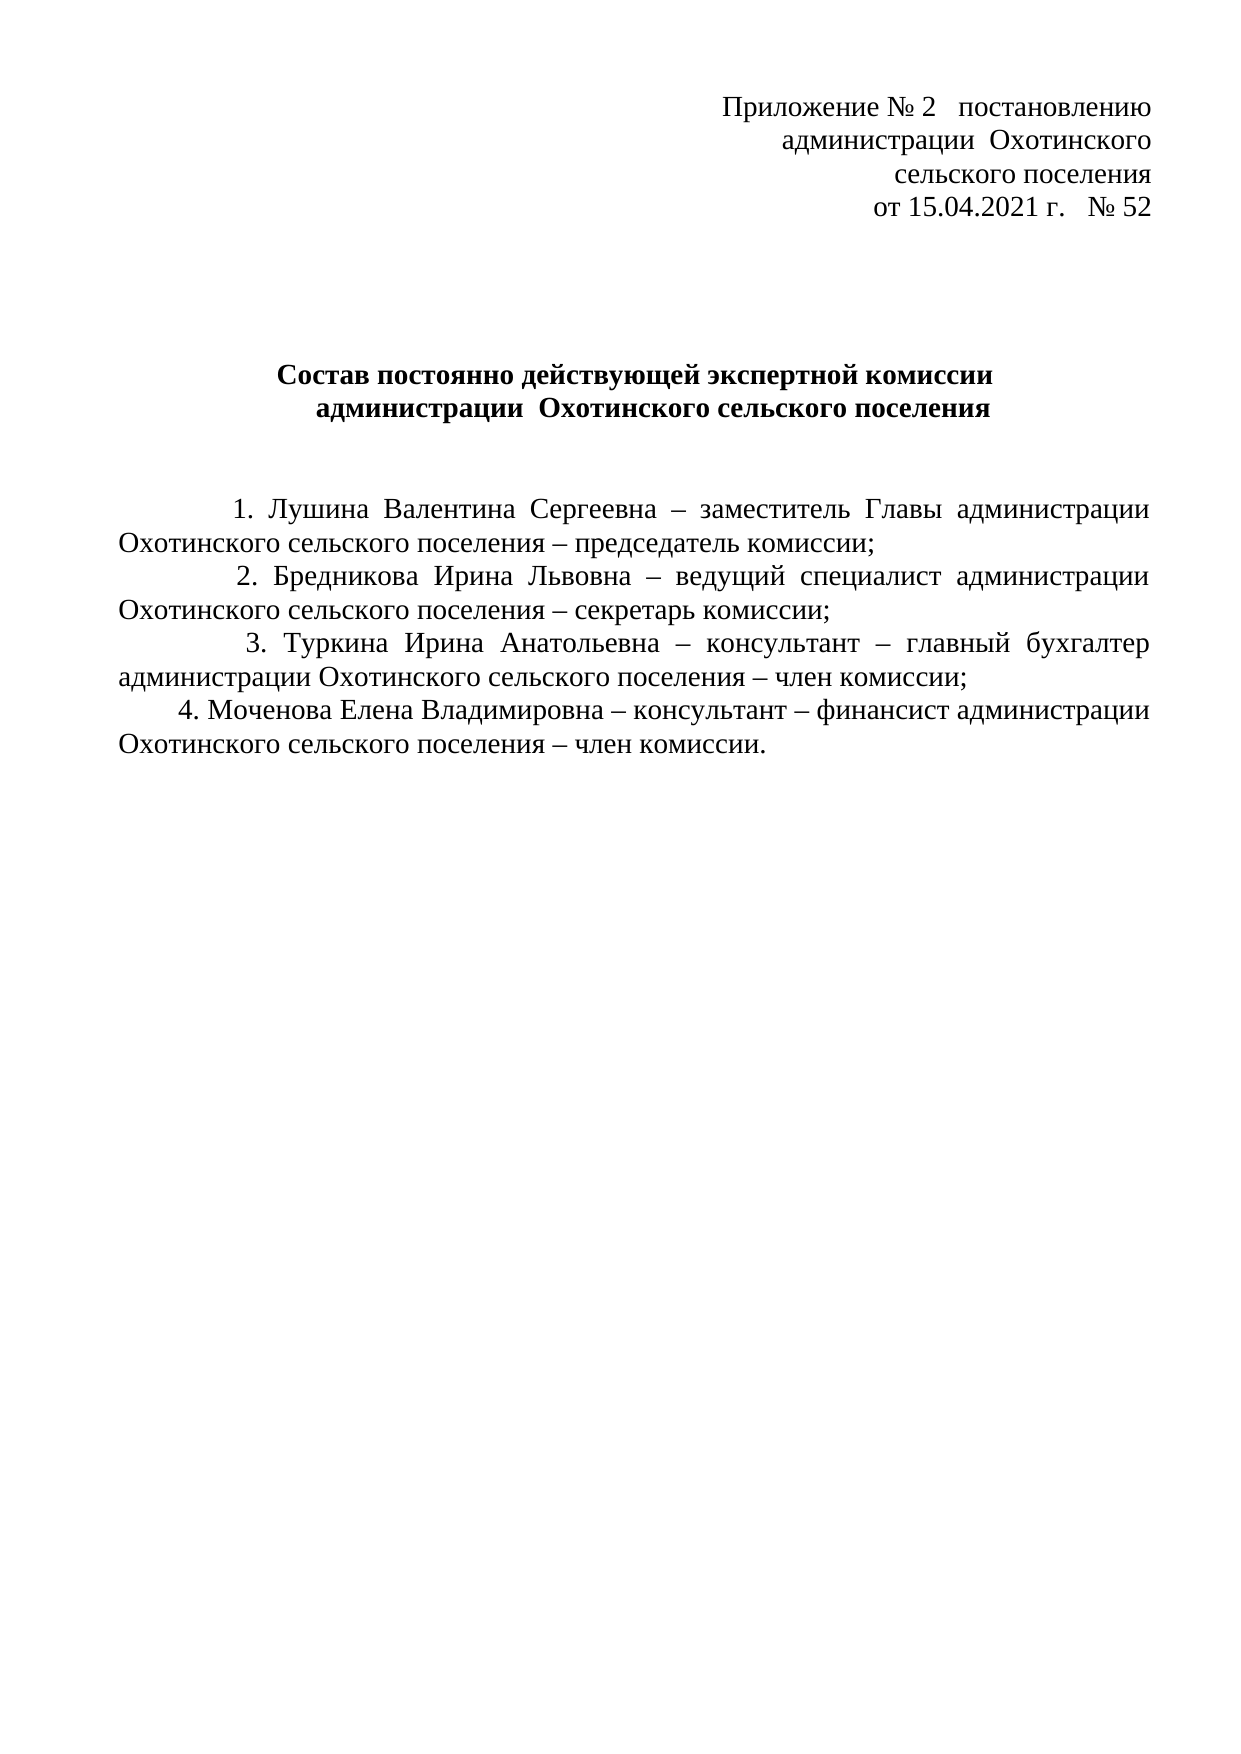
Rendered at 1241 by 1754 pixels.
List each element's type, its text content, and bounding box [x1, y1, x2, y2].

text от 15.04.2021 г. № 52 [118, 189, 1152, 223]
text 2. Бредникова Ирина Львовна – ведущий специалист администрации Охотинского сельского поселения – секретарь комиссии; [118, 558, 1152, 625]
text Приложение № 2 постановлению [118, 89, 1152, 122]
text администрации Охотинского сельского поселения [118, 391, 1152, 424]
text администрации Охотинского [118, 122, 1152, 156]
text 3. Туркина Ирина Анатольевна – консультант – главный бухгалтер администрации Охотинского сельского поселения – член комиссии; [118, 625, 1152, 692]
text 4. Моченова Елена Владимировна – консультант – финансист администрации Охотинского сельского поселения – член комиссии. [118, 692, 1152, 759]
text сельского поселения [118, 156, 1152, 189]
text Состав постоянно действующей экспертной комиссии [118, 357, 1152, 391]
text 1. Лушина Валентина Сергеевна – заместитель Главы администрации Охотинского сельского поселения – председатель комиссии; [118, 491, 1152, 558]
